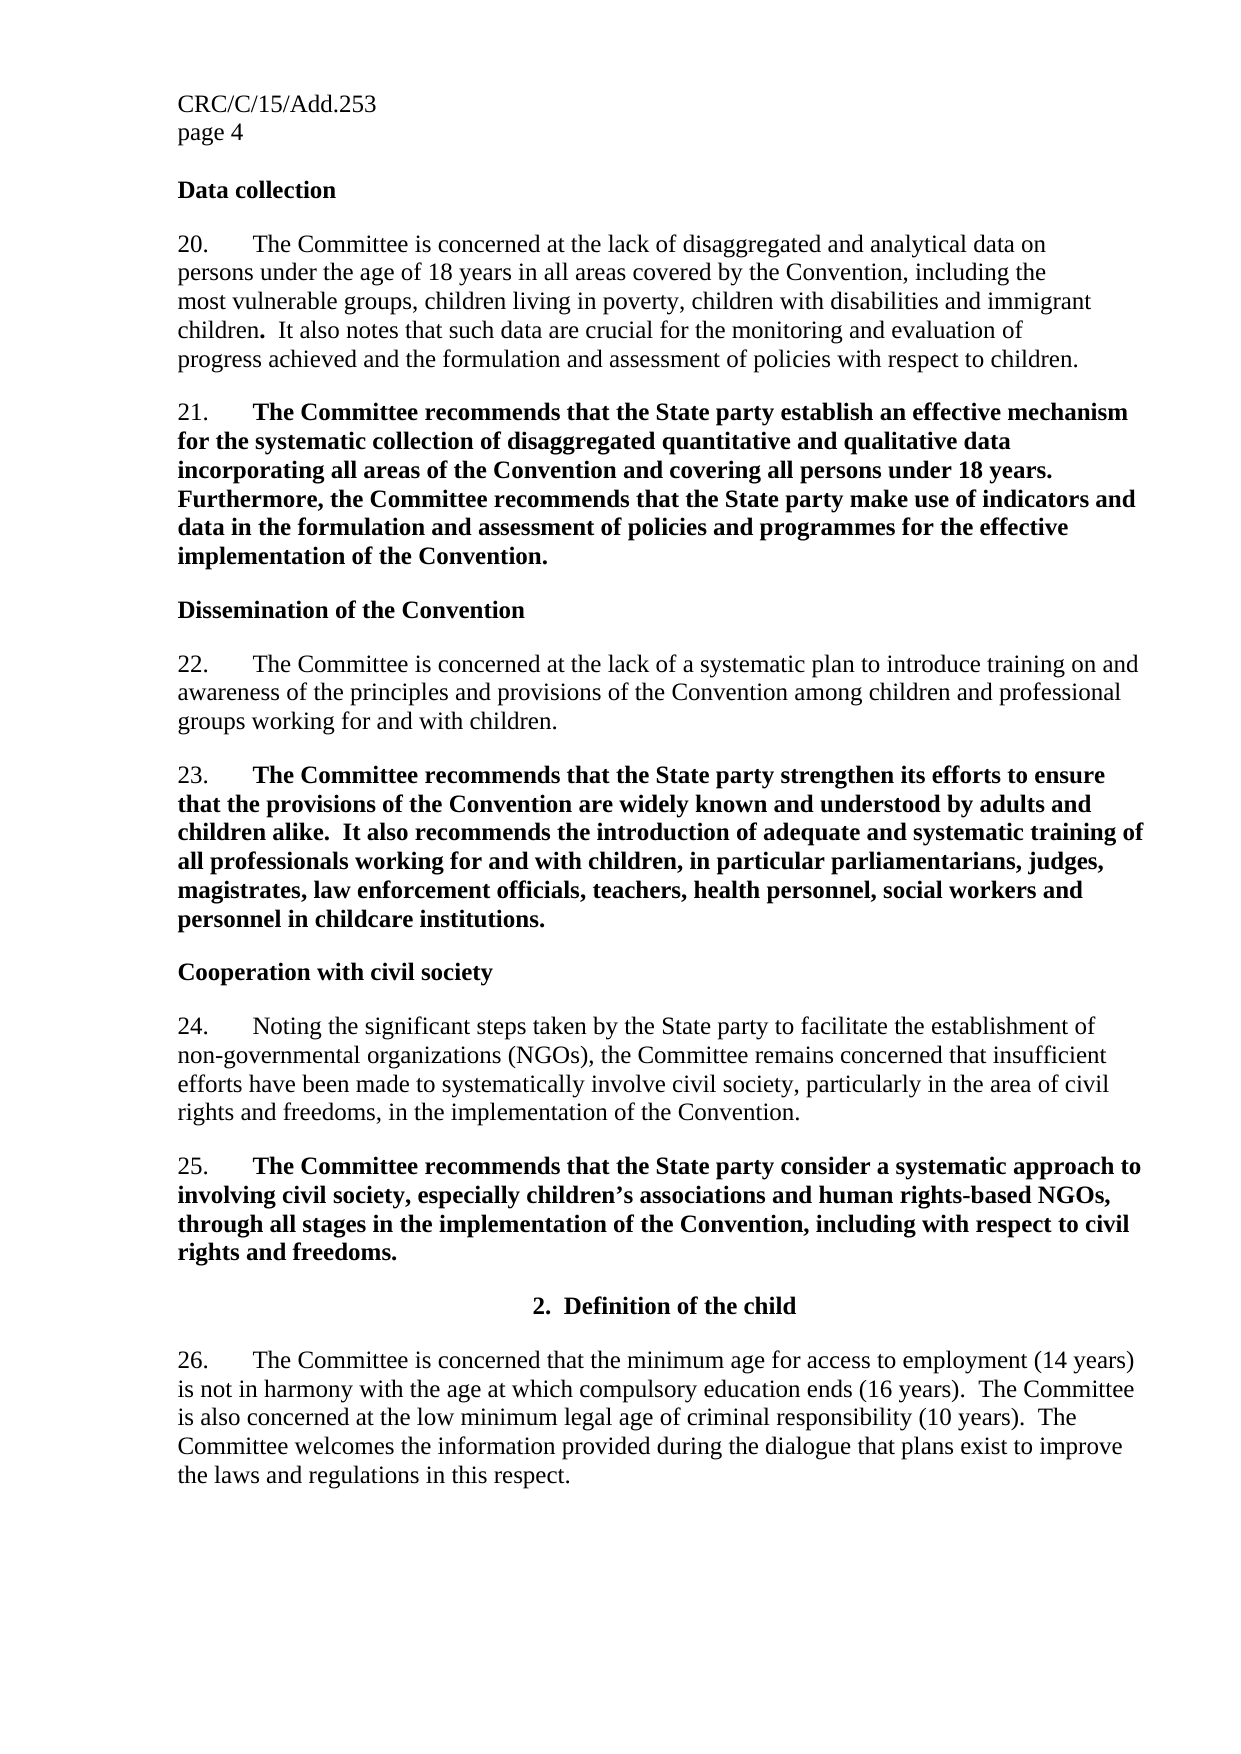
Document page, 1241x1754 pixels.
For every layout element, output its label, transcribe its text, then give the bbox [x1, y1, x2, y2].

subtitle Cooperation with civil society [177, 957, 1152, 986]
subtitle Data collection [177, 175, 1152, 204]
text 20. The Committee is concerned at the lack of disaggregated and analytical data on persons under the age of 18 years in all areas covered by the Convention, including the most vulnerable groups, children living in poverty, children with disabilities and immigrant children. It also notes that such data are crucial for the monitoring and evaluation of progress achieved and the formulation and assessment of policies with respect to children. [177, 229, 1152, 372]
subtitle Dissemination of the Convention [177, 595, 1152, 624]
text 22. The Committee is concerned at the lack of a systematic plan to introduce training on and awareness of the principles and provisions of the Convention among children and professional groups working for and with children. [177, 649, 1152, 735]
text 24. Noting the significant steps taken by the State party to facilitate the establishment of non-governmental organizations (NGOs), the Committee remains concerned that insufficient efforts have been made to systematically involve civil society, particularly in the area of civil rights and freedoms, in the implementation of the Convention. [177, 1011, 1152, 1126]
text 25. The Committee recommends that the State party consider a systematic approach to involving civil society, especially children’s associations and human rights-based NGOs, through all stages in the implementation of the Convention, including with respect to civil rights and freedoms. [177, 1151, 1152, 1266]
subtitle 2. Definition of the child [177, 1291, 1152, 1320]
text 23. The Committee recommends that the State party strengthen its efforts to ensure that the provisions of the Convention are widely known and understood by adults and children alike. It also recommends the introduction of adequate and systematic training of all professionals working for and with children, in particular parliamentarians, judges, magistrates, law enforcement officials, teachers, health personnel, social workers and personnel in childcare institutions. [177, 760, 1152, 932]
text 26. The Committee is concerned that the minimum age for access to employment (14 years) is not in harmony with the age at which compulsory education ends (16 years). The Committee is also concerned at the low minimum legal age of criminal responsibility (10 years). The Committee welcomes the information provided during the dialogue that plans exist to improve the laws and regulations in this respect. [177, 1345, 1152, 1489]
text 21. The Committee recommends that the State party establish an effective mechanism for the systematic collection of disaggregated quantitative and qualitative data incorporating all areas of the Convention and covering all persons under 18 years. Furthermore, the Committee recommends that the State party make use of indicators and data in the formulation and assessment of policies and programmes for the effective implementation of the Convention. [177, 397, 1152, 570]
